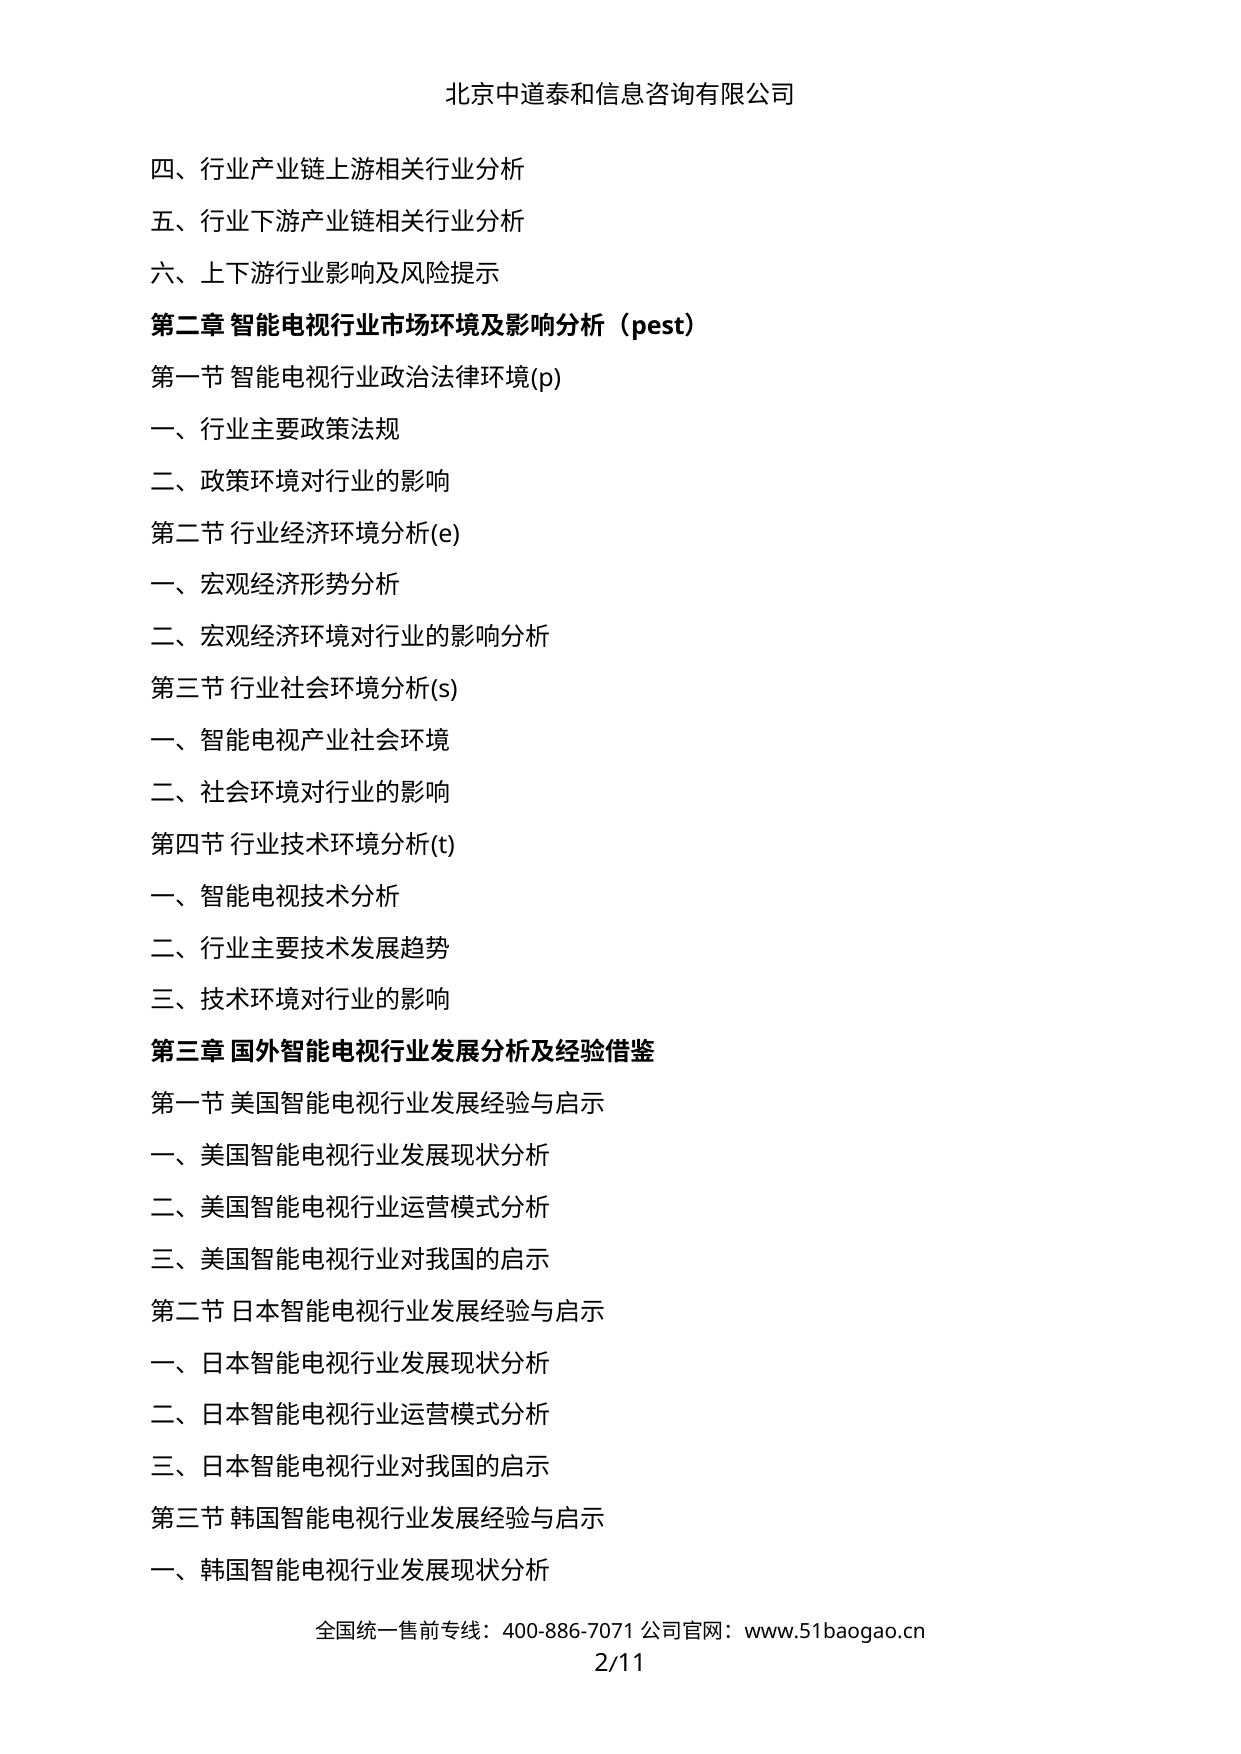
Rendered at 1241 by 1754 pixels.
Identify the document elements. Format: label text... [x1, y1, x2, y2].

text 三、技术环境对行业的影响 [150, 980, 1090, 1016]
text 一、行业主要政策法规 [150, 409, 1090, 446]
text 二、行业主要技术发展趋势 [150, 928, 1090, 964]
text 一、智能电视技术分析 [150, 876, 1090, 912]
text 二、日本智能电视行业运营模式分析 [150, 1395, 1090, 1431]
text 第二节 行业经济环境分析(e) [150, 513, 1090, 549]
text 三、美国智能电视行业对我国的启示 [150, 1239, 1090, 1276]
text 第三章 国外智能电视行业发展分析及经验借鉴 [150, 1032, 1090, 1068]
text 二、政策环境对行业的影响 [150, 461, 1090, 497]
text 五、行业下游产业链相关行业分析 [150, 202, 1090, 238]
text 二、社会环境对行业的影响 [150, 772, 1090, 809]
text 一、智能电视产业社会环境 [150, 721, 1090, 757]
text 一、美国智能电视行业发展现状分析 [150, 1136, 1090, 1172]
text 第三节 行业社会环境分析(s) [150, 669, 1090, 705]
text 第一节 美国智能电视行业发展经验与启示 [150, 1084, 1090, 1120]
text 四、行业产业链上游相关行业分析 [150, 150, 1090, 186]
text 第四节 行业技术环境分析(t) [150, 824, 1090, 861]
text 二、美国智能电视行业运营模式分析 [150, 1187, 1090, 1224]
text 一、宏观经济形势分析 [150, 565, 1090, 601]
text 二、宏观经济环境对行业的影响分析 [150, 617, 1090, 653]
text 第三节 韩国智能电视行业发展经验与启示 [150, 1499, 1090, 1535]
text 第二章 智能电视行业市场环境及影响分析（pest） [150, 306, 1090, 342]
text 一、日本智能电视行业发展现状分析 [150, 1343, 1090, 1379]
text 一、韩国智能电视行业发展现状分析 [150, 1551, 1090, 1587]
text 第一节 智能电视行业政治法律环境(p) [150, 357, 1090, 394]
text 三、日本智能电视行业对我国的启示 [150, 1447, 1090, 1483]
text 六、上下游行业影响及风险提示 [150, 254, 1090, 290]
text 第二节 日本智能电视行业发展经验与启示 [150, 1291, 1090, 1327]
